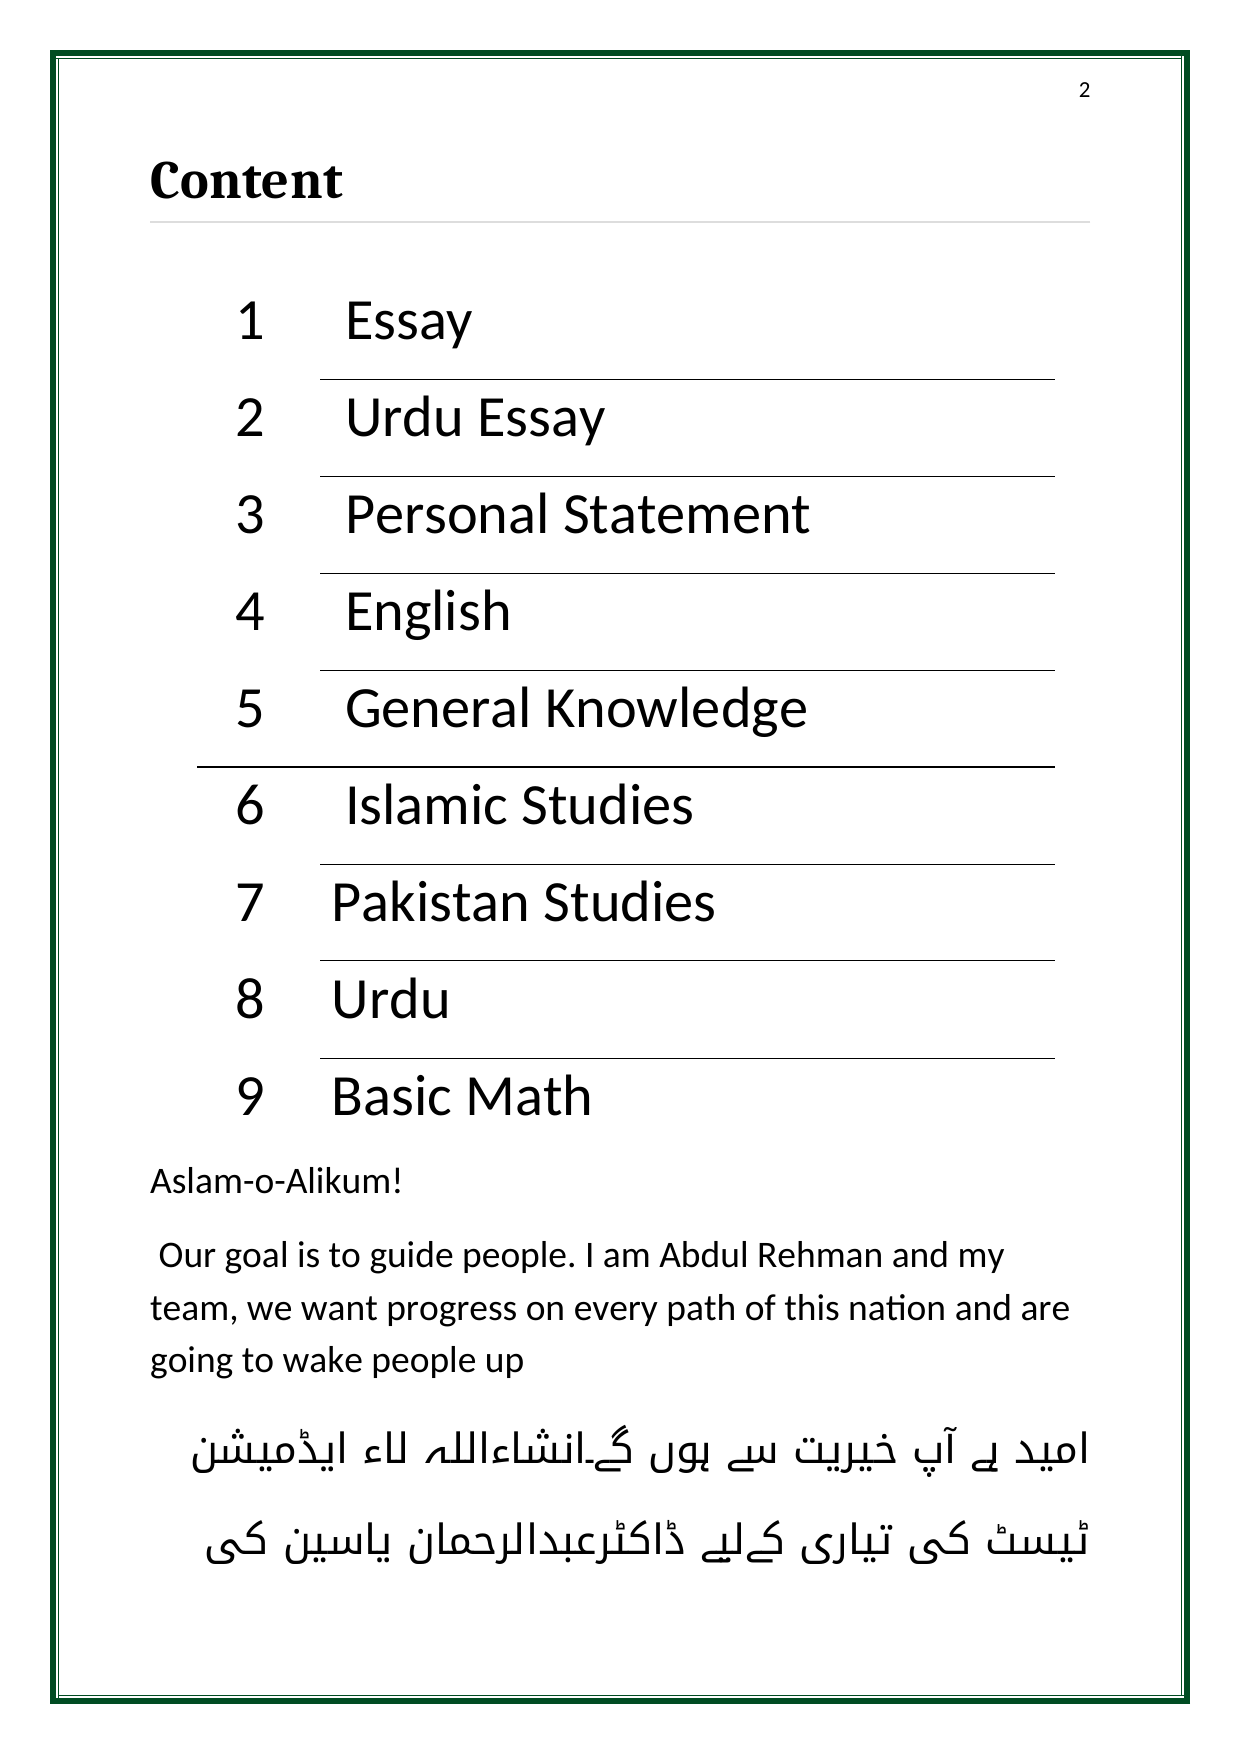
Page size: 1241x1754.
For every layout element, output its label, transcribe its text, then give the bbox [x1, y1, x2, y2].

table_cell Pakistan Studies [320, 865, 1055, 960]
table_cell 3 [197, 476, 320, 572]
table_cell 5 [197, 670, 320, 766]
table_cell Islamic Studies [320, 768, 1055, 863]
table_cell 9 [197, 1058, 320, 1154]
table_cell Personal Statement [320, 477, 1055, 572]
table_cell Urdu Essay [320, 380, 1055, 476]
table_cell 7 [197, 864, 320, 960]
table_cell 4 [197, 573, 320, 669]
table_cell Urdu [320, 961, 1055, 1057]
table_cell 2 [197, 379, 320, 476]
text Our goal is to guide people. I am Abdul Rehman and my team, we want progress on every path of this nation and are going to wake people up [150, 1231, 1090, 1382]
table_cell 8 [197, 960, 320, 1057]
table_cell English [320, 574, 1055, 669]
text Aslam-o-Alikum! [150, 636, 1090, 1203]
table_cell 6 [197, 768, 320, 863]
table_header Essay [320, 283, 1055, 378]
title Content [150, 150, 1090, 221]
table_cell Basic Math [320, 1059, 1055, 1154]
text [150, 1410, 1090, 1580]
table_cell General Knowledge [320, 671, 1055, 766]
table_header 1 [197, 283, 320, 378]
